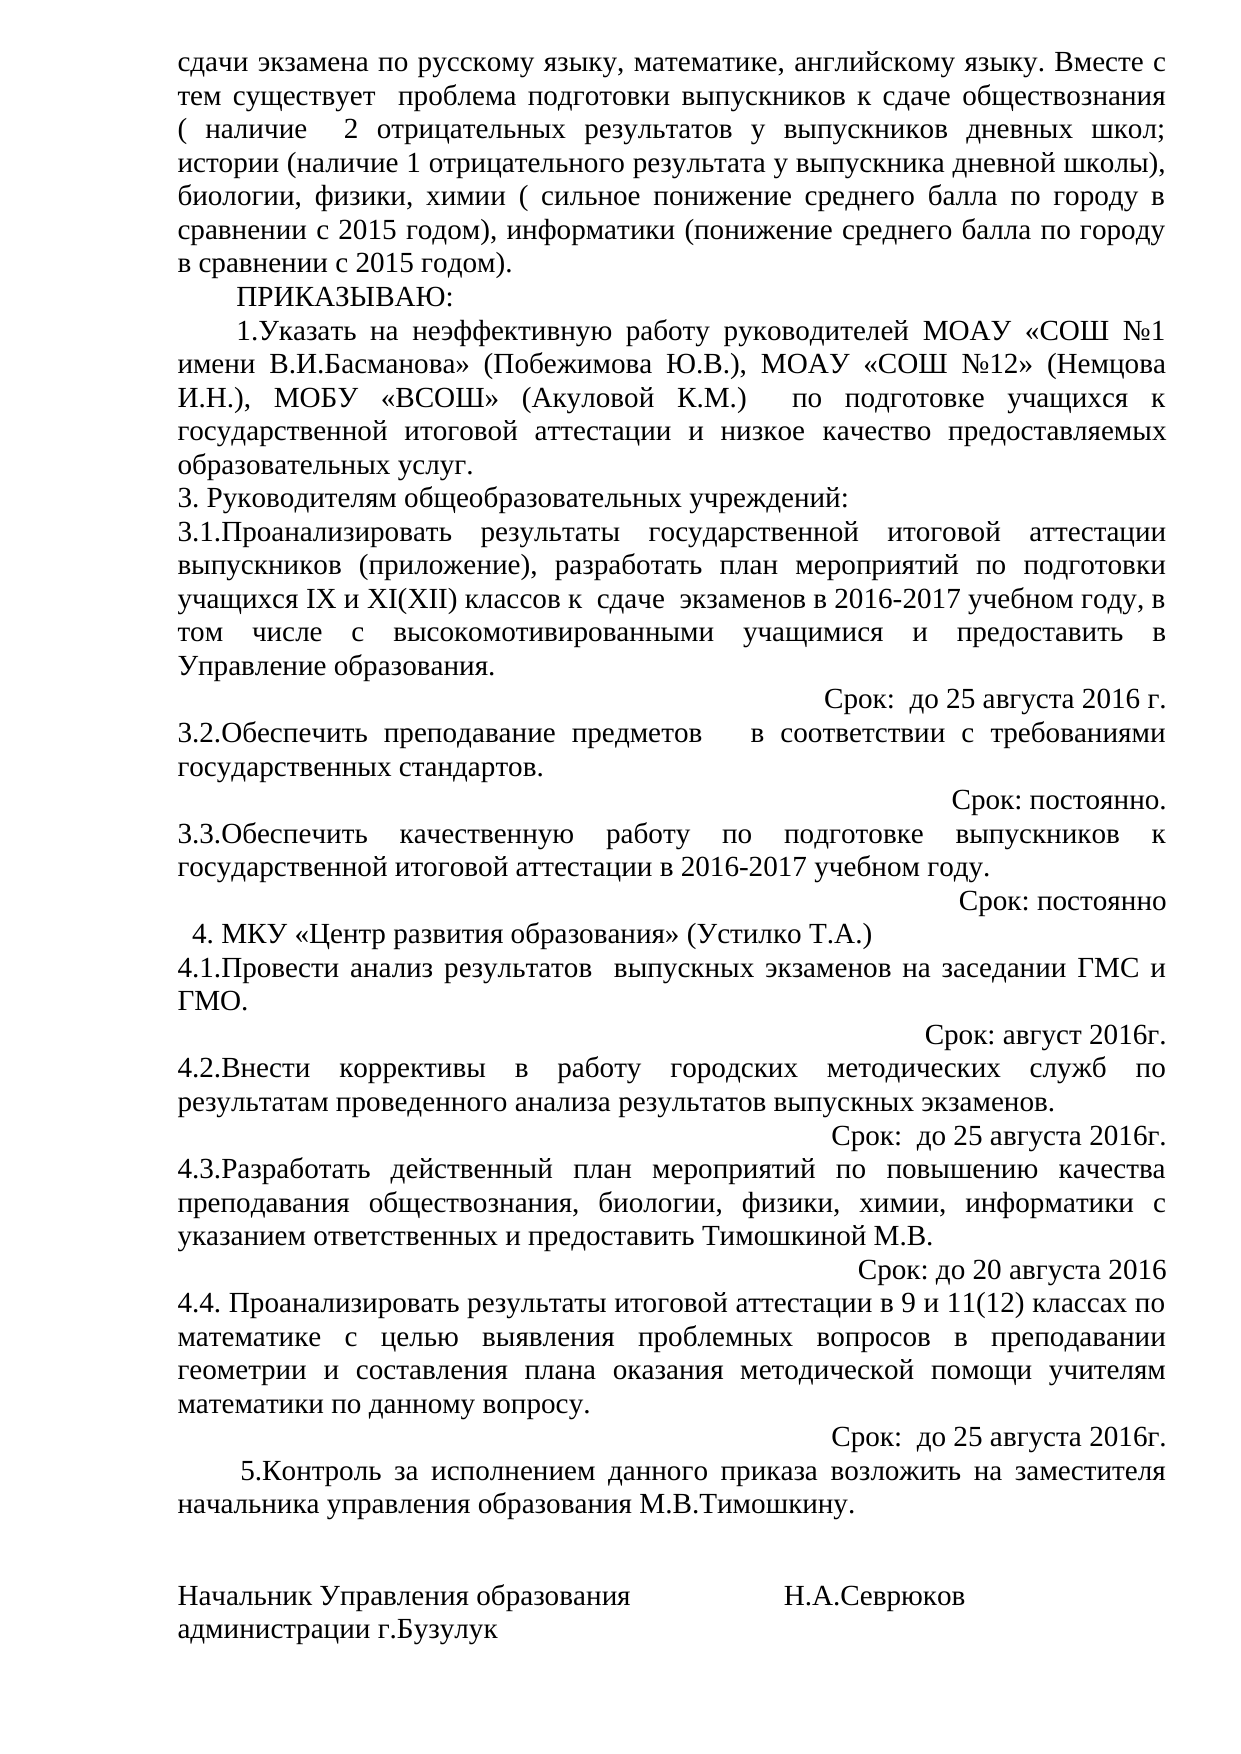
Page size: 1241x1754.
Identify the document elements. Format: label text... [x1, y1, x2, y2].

text Срок: август 2016г. [177, 1017, 1167, 1051]
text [177, 44, 1167, 279]
text 3.2.Обеспечить преподавание предметов в соответствии с требованиями государственных стандартов. [177, 715, 1167, 782]
text 4.4. Проанализировать результаты итоговой аттестации в 9 и 11(12) классах по математике с целью выявления проблемных вопросов в преподавании геометрии и составления плана оказания методической помощи учителям математики по данному вопросу. [177, 1285, 1167, 1419]
text Срок: постоянно [177, 883, 1167, 916]
text 3. Руководителям общеобразовательных учреждений: [177, 480, 1167, 514]
text 4.2.Внести коррективы в работу городских методических служб по результатам проведенного анализа результатов выпускных экзаменов. [177, 1051, 1167, 1118]
text 4.1.Провести анализ результатов выпускных экзаменов на заседании ГМС и ГМО. [177, 950, 1167, 1017]
text Срок: постоянно. [177, 782, 1167, 816]
text Срок: до 25 августа 2016 г. [177, 682, 1167, 715]
text Срок: до 25 августа 2016г. [177, 1118, 1167, 1151]
text 4. МКУ «Центр развития образования» (Устилко Т.А.) [177, 916, 1167, 950]
text 1.Указать на неэффективную работу руководителей МОАУ «СОШ №1 имени В.И.Басманова» (Побежимова Ю.В.), МОАУ «СОШ №12» (Немцова И.Н.), МОБУ «ВСОШ» (Акуловой К.М.) по подготовке учащихся к государственной итоговой аттестации и низкое качество предоставляемых образовательных услуг. [177, 313, 1167, 480]
text Срок: до 25 августа 2016г. [177, 1419, 1167, 1453]
text 3.1.Проанализировать результаты государственной итоговой аттестации выпускников (приложение), разработать план мероприятий по подготовки учащихся IX и XI(XII) классов к сдаче экзаменов в 2016-2017 учебном году, в том числе с высокомотивированными учащимися и предоставить в Управление образования. [177, 514, 1167, 682]
text 5.Контроль за исполнением данного приказа возложить на заместителя начальника управления образования М.В.Тимошкину. [177, 1453, 1167, 1520]
text 3.3.Обеспечить качественную работу по подготовке выпускников к государственной итоговой аттестации в 2016-2017 учебном году. [177, 816, 1167, 883]
text ПРИКАЗЫВАЮ: [177, 279, 1167, 313]
text Срок: до 20 августа 2016 [177, 1252, 1167, 1285]
text 4.3.Разработать действенный план мероприятий по повышению качества преподавания обществознания, биологии, физики, химии, информатики с указанием ответственных и предоставить Тимошкиной М.В. [177, 1151, 1167, 1252]
text администрации г.Бузулук [177, 1611, 1167, 1645]
text Начальник Управления образования Н.А.Севрюков [177, 1578, 1167, 1611]
